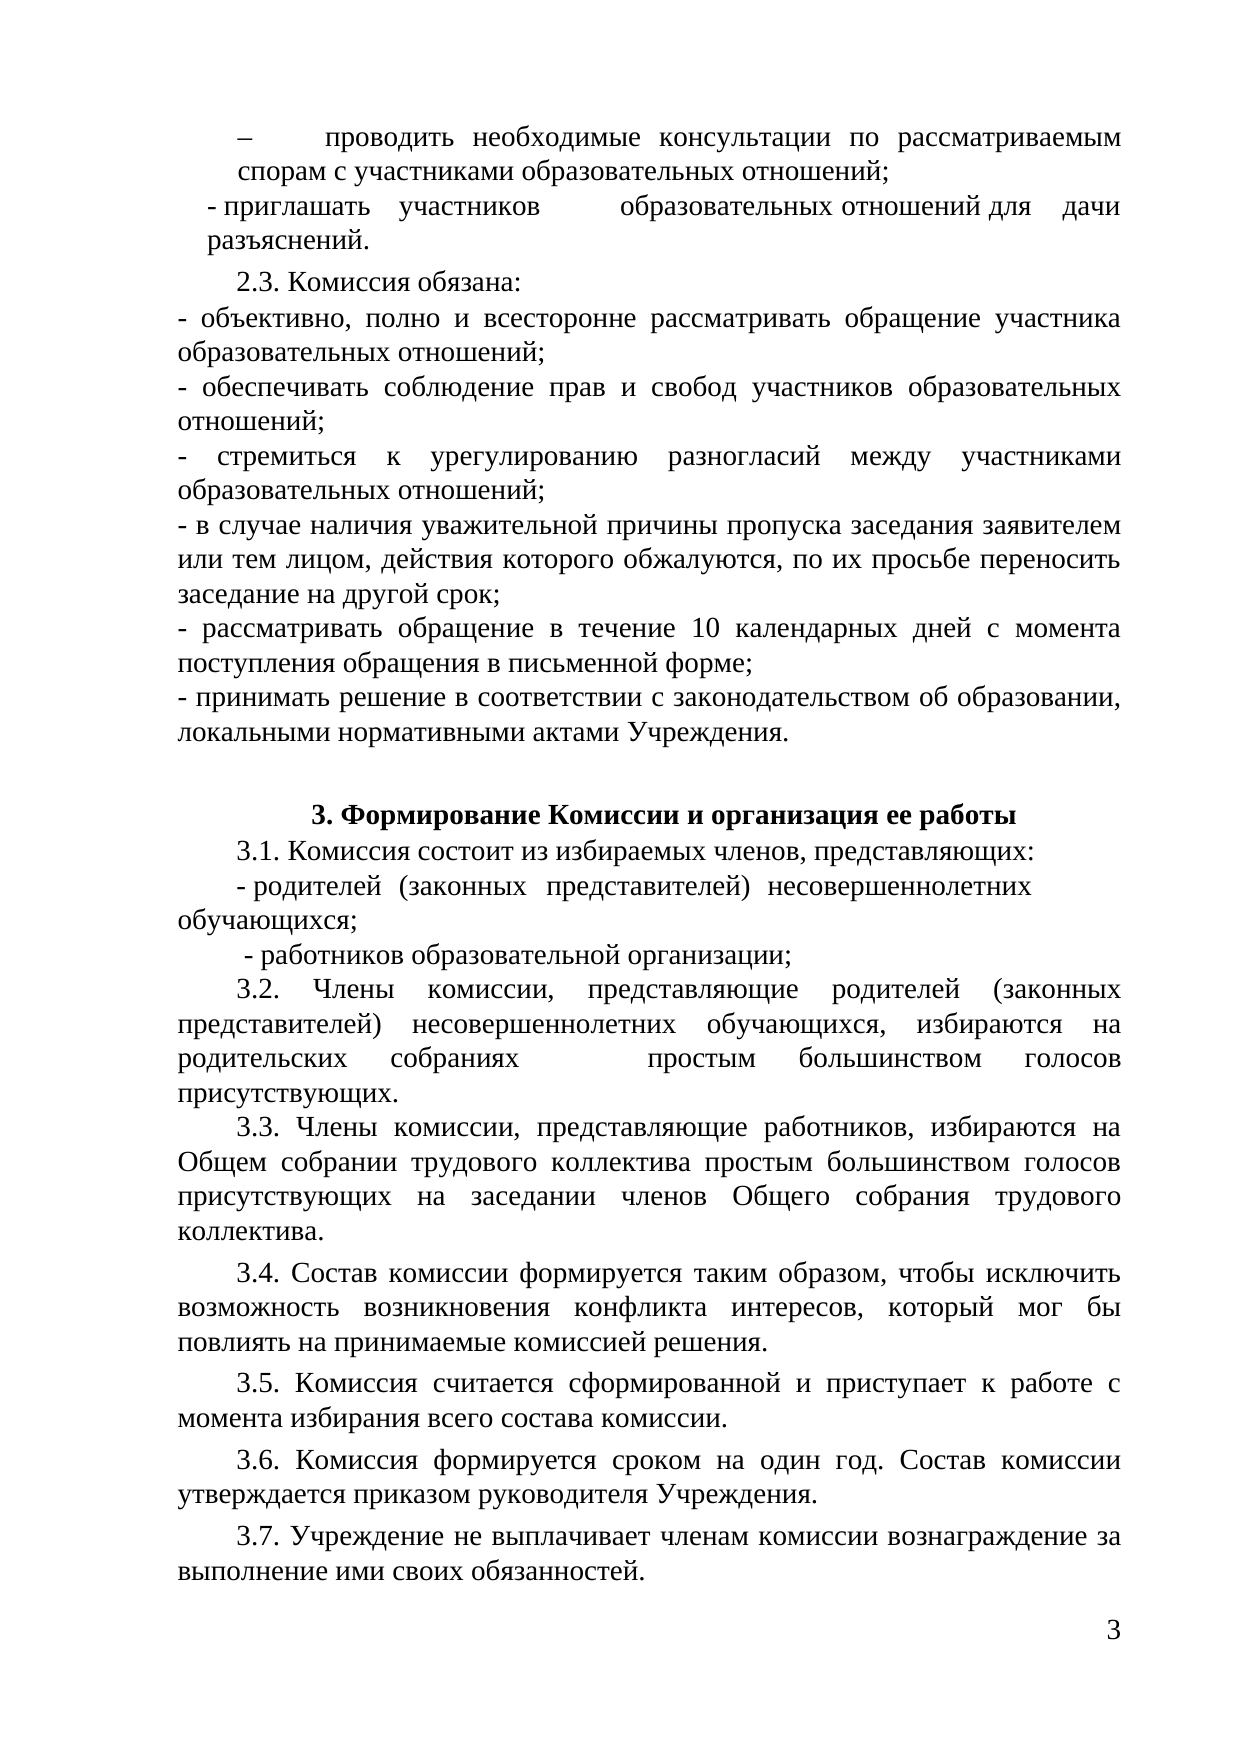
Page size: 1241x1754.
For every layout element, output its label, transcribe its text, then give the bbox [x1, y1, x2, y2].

text - рассматривать обращение в течение 10 календарных дней с момента поступления обращения в письменной форме; [177, 610, 1122, 678]
text - объективно, полно и всесторонне рассматривать обращение участника образовательных отношений; [177, 300, 1122, 368]
text - в случае наличия уважительной причины пропуска заседания заявителем или тем лицом, действия которого обжалуются, по их просьбе переносить заседание на другой срок; [177, 507, 1122, 609]
list проводить необходимые консультации по рассматриваемым спорам с участниками образовательных отношений; [237, 119, 1122, 187]
text - работников образовательной организации; [177, 937, 1122, 970]
text 3.3. Члены комиссии, представляющие работников, избираются на Общем собрании трудового коллектива простым большинством голосов присутствующих на заседании членов Общего собрания трудового коллектива. [177, 1109, 1122, 1246]
text - обеспечивать соблюдение прав и свобод участников образовательных отношений; [177, 369, 1122, 437]
text - приглашать участников образовательных отношений для дачи разъяснений. [207, 188, 1122, 256]
subtitle 3. Формирование Комиссии и организация ее работы [177, 797, 1121, 831]
text 3.1. Комиссия состоит из избираемых членов, представляющих: [177, 833, 1122, 867]
text 3.2. Члены комиссии, представляющие родителей (законных представителей) несовершеннолетних обучающихся, избираются на родительских собраниях простым большинством голосов присутствующих. [177, 971, 1122, 1108]
text 3.4. Состав комиссии формируется таким образом, чтобы исключить возможность возникновения конфликта интересов, который мог бы повлиять на принимаемые комиссией решения. [177, 1255, 1122, 1357]
text 3.7. Учреждение не выплачивает членам комиссии вознаграждение за выполнение ими своих обязанностей. [177, 1518, 1122, 1587]
text 3.5. Комиссия считается сформированной и приступает к работе с момента избирания всего состава комиссии. [177, 1366, 1122, 1434]
text 3.6. Комиссия формируется сроком на один год. Состав комиссии утверждается приказом руководителя Учреждения. [177, 1442, 1122, 1510]
text - принимать решение в соответствии с законодательством об образовании, локальными нормативными актами Учреждения. [177, 679, 1122, 747]
text - стремиться к урегулированию разногласий между участниками образовательных отношений; [177, 438, 1122, 506]
text - родителей (законных представителей) несовершеннолетних обучающихся; [177, 868, 1122, 936]
text 2.3. Комиссия обязана: [177, 264, 1122, 298]
